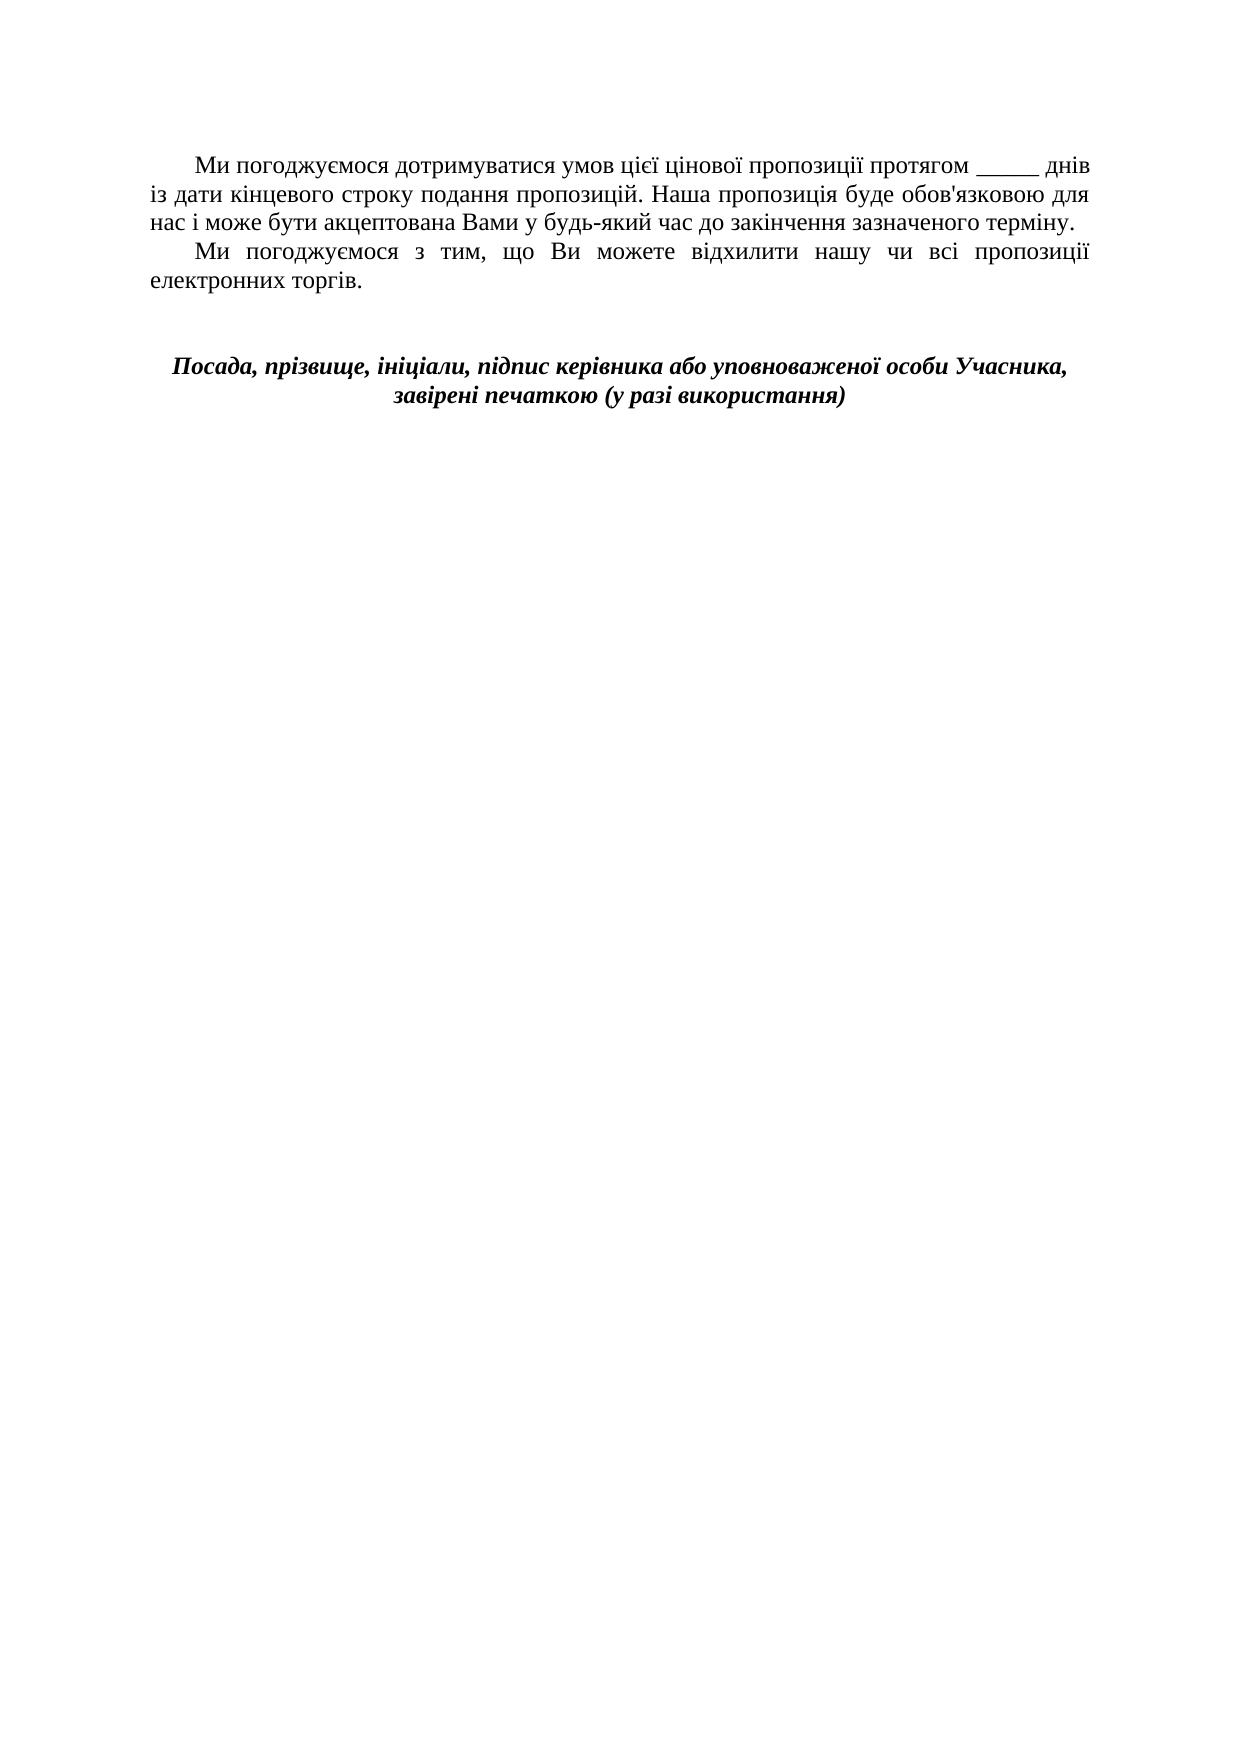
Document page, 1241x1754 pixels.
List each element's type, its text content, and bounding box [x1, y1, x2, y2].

text Посада, прізвище, ініціали, підпис керівника або уповноваженої особи Учасника, завірені печаткою (у разі використання) [150, 351, 1090, 409]
text Ми погоджуємося дотримуватися умов цієї цінової пропозиції протягом _____ днів із дати кінцевого строку подання пропозицій. Наша пропозиція буде обов'язковою для нас і може бути акцептована Вами у будь-який час до закінчення зазначеного терміну. [150, 150, 1090, 236]
text Ми погоджуємося з тим, що Ви можете відхилити нашу чи всі пропозиції електронних торгів. [150, 236, 1090, 294]
